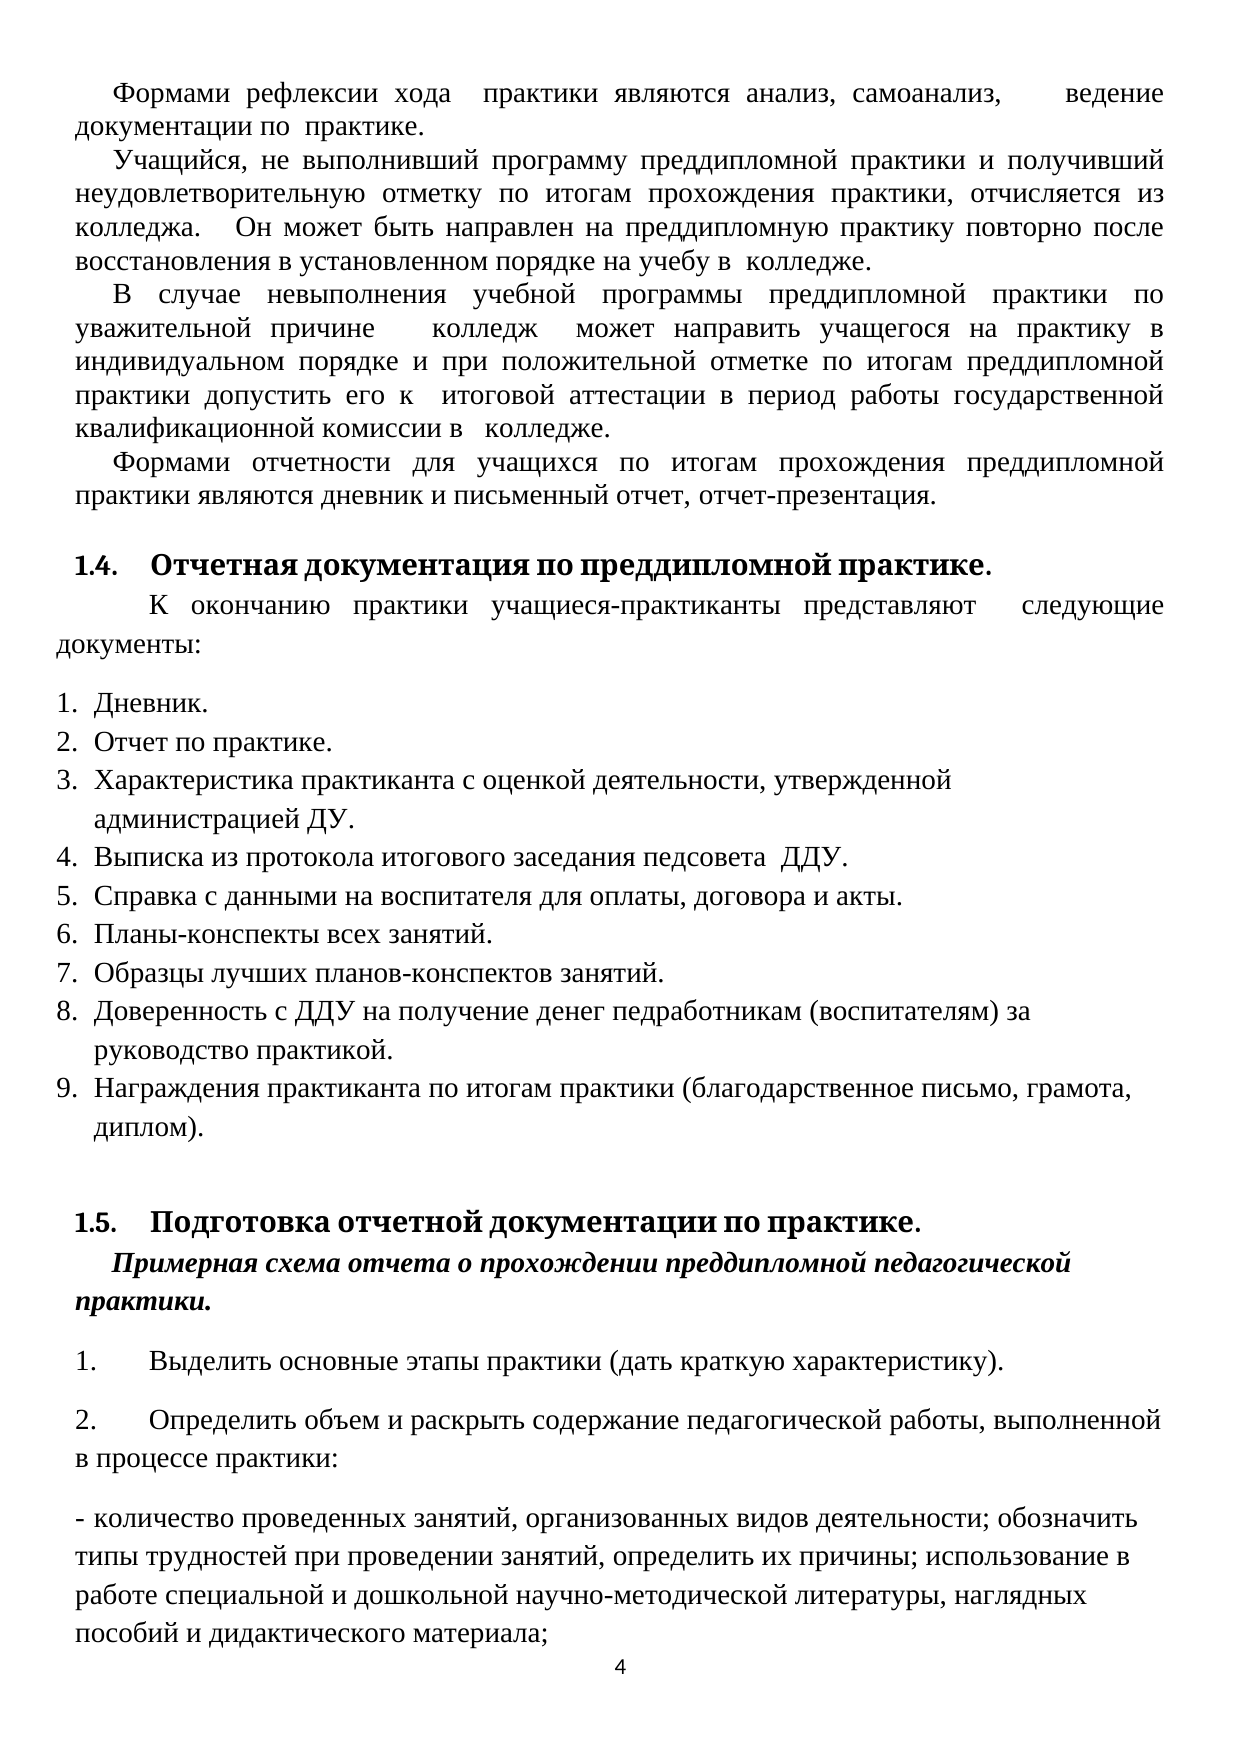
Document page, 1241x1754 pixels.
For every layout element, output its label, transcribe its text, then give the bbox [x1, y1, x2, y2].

list Выписка из протокола итогового заседания педсовета ДДУ. [56, 839, 1165, 873]
list Дневник. [56, 685, 1165, 719]
text Учащийся, не выполнивший программу преддипломной практики и получивший неудовлетворительную отметку по итогам прохождения практики, отчисляется из колледжа. Он может быть направлен на преддипломную практику повторно после восстановления в установленном порядке на учебу в колледже. [75, 142, 1165, 276]
list Доверенность с ДДУ на получение денег педработникам (воспитателям) за руководство практикой. [56, 993, 1165, 1066]
list Образцы лучших планов-конспектов занятий. [56, 955, 1165, 988]
list Отчет по практике. [56, 724, 1165, 757]
subtitle Отчетная документация по преддипломной практике. [75, 549, 1165, 582]
text В случае невыполнения учебной программы преддипломной практики по уважительной причине колледж может направить учащегося на практику в индивидуальном порядке и при положительной отметке по итогам преддипломной практики допустить его к итоговой аттестации в период работы государственной квалификационной комиссии в колледже. [75, 276, 1165, 444]
subtitle Подготовка отчетной документации по практике. [75, 1206, 1165, 1240]
list Планы-конспекты всех занятий. [56, 916, 1165, 950]
text Примерная схема отчета о прохождении преддипломной педагогической практики. [75, 1245, 1165, 1317]
list Справка с данными на воспитателя для оплаты, договора и акты. [56, 878, 1165, 911]
text Формами отчетности для учащихся по итогам прохождения преддипломной практики являются дневник и письменный отчет, отчет-презентация. [75, 444, 1165, 511]
list Награждения практиканта по итогам практики (благодарственное письмо, грамота, диплом). [56, 1071, 1165, 1143]
text К окончанию практики учащиеся-практиканты представляют следующие документы: [56, 587, 1165, 659]
text - количество проведенных занятий, организованных видов деятельности; обозначить типы трудностей при проведении занятий, определить их причины; использование в работе специальной и дошкольной научно-методической литературы, наглядных пособий и дидактического материала; [75, 1500, 1165, 1649]
text Формами рефлексии хода практики являются анализ, самоанализ, ведение документации по практике. [75, 75, 1165, 142]
list Характеристика практиканта с оценкой деятельности, утвержденной администрацией ДУ. [56, 762, 1165, 834]
text 1. Выделить основные этапы практики (дать краткую характеристику). [75, 1343, 1165, 1376]
text 2. Определить объем и раскрыть содержание педагогической работы, выполненной в процессе практики: [75, 1402, 1165, 1474]
